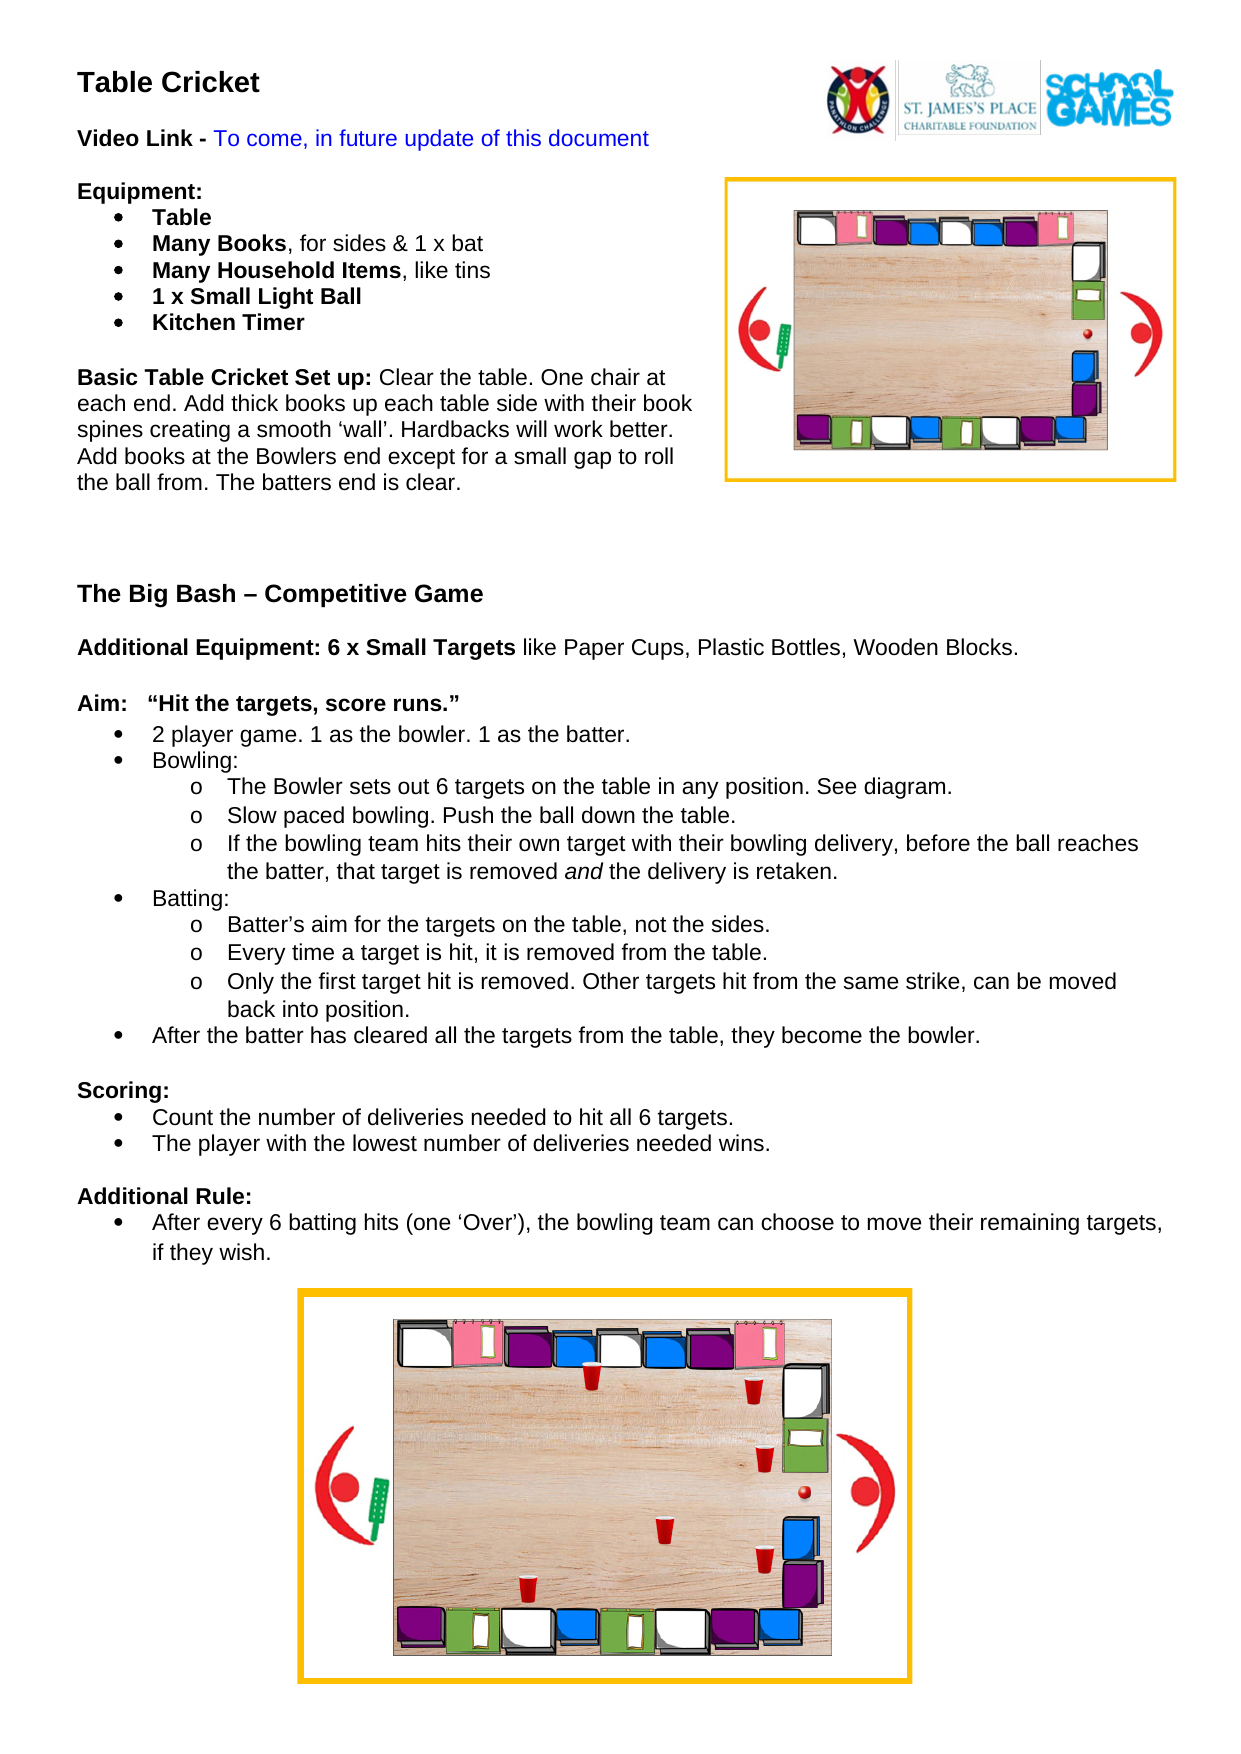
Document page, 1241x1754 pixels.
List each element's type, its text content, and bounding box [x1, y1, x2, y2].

picture [723, 177, 1176, 481]
list After every 6 batting hits (one ‘Over’), the bowling team can choose to move their remaining targets, if they wish. [114, 1209, 1169, 1328]
list The player with the lowest number of deliveries needed wins. [114, 1130, 1169, 1156]
text Video Link - To come, in future update of this document [77, 125, 1169, 151]
list Only the first target hit is removed. Other targets hit from the same strike, can be moved back into position. [189, 968, 1169, 1022]
list 2 player game. 1 as the bowler. 1 as the batter. [114, 721, 1169, 747]
list Count the number of deliveries needed to hit all 6 targets. [114, 1104, 1169, 1130]
list After the batter has cleared all the targets from the table, they become the bowler. [114, 1022, 1169, 1049]
list Batter’s aim for the targets on the table, not the sides. [189, 911, 1169, 939]
text Basic Table Cricket Set up: Clear the table. One chair at each end. Add thick books up each table side with their book spines creating a smooth ‘wall’. Hardbacks will work better. Add books at the Bowlers end except for a small gap to roll the ball from. The batters end is clear. [77, 364, 1169, 550]
text Aim: “Hit the targets, score runs.” [77, 660, 1169, 717]
list Batting: [114, 884, 1169, 911]
list Table [114, 204, 723, 230]
list The Bowler sets out 6 targets on the table in any position. See diagram. [189, 773, 1169, 802]
text The Big Bash – Competitive Game Additional Equipment: 6 x Small Targets like Paper Cups, Plastic Bottles, Wooden Blocks. [77, 550, 1169, 660]
list Many Books, for sides & 1 x bat [114, 230, 723, 257]
text Table Cricket [77, 65, 822, 98]
list Many Household Items, like tins [114, 257, 723, 283]
text Scoring: [77, 1077, 1169, 1104]
list Every time a target is hit, it is removed from the table. [189, 939, 1169, 968]
picture [296, 1288, 912, 1683]
list Kitchen Timer [114, 309, 723, 364]
list 1 x Small Light Ball [114, 283, 723, 309]
text Equipment: [77, 151, 1169, 204]
picture [822, 60, 1179, 141]
list Bowling: [114, 747, 1169, 773]
list Slow paced bowling. Push the ball down the table. [189, 802, 1169, 830]
text Additional Rule: [77, 1183, 1169, 1209]
list If the bowling team hits their own target with their bowling delivery, before the ball reaches the batter, that target is removed and the delivery is retaken. [189, 830, 1169, 884]
